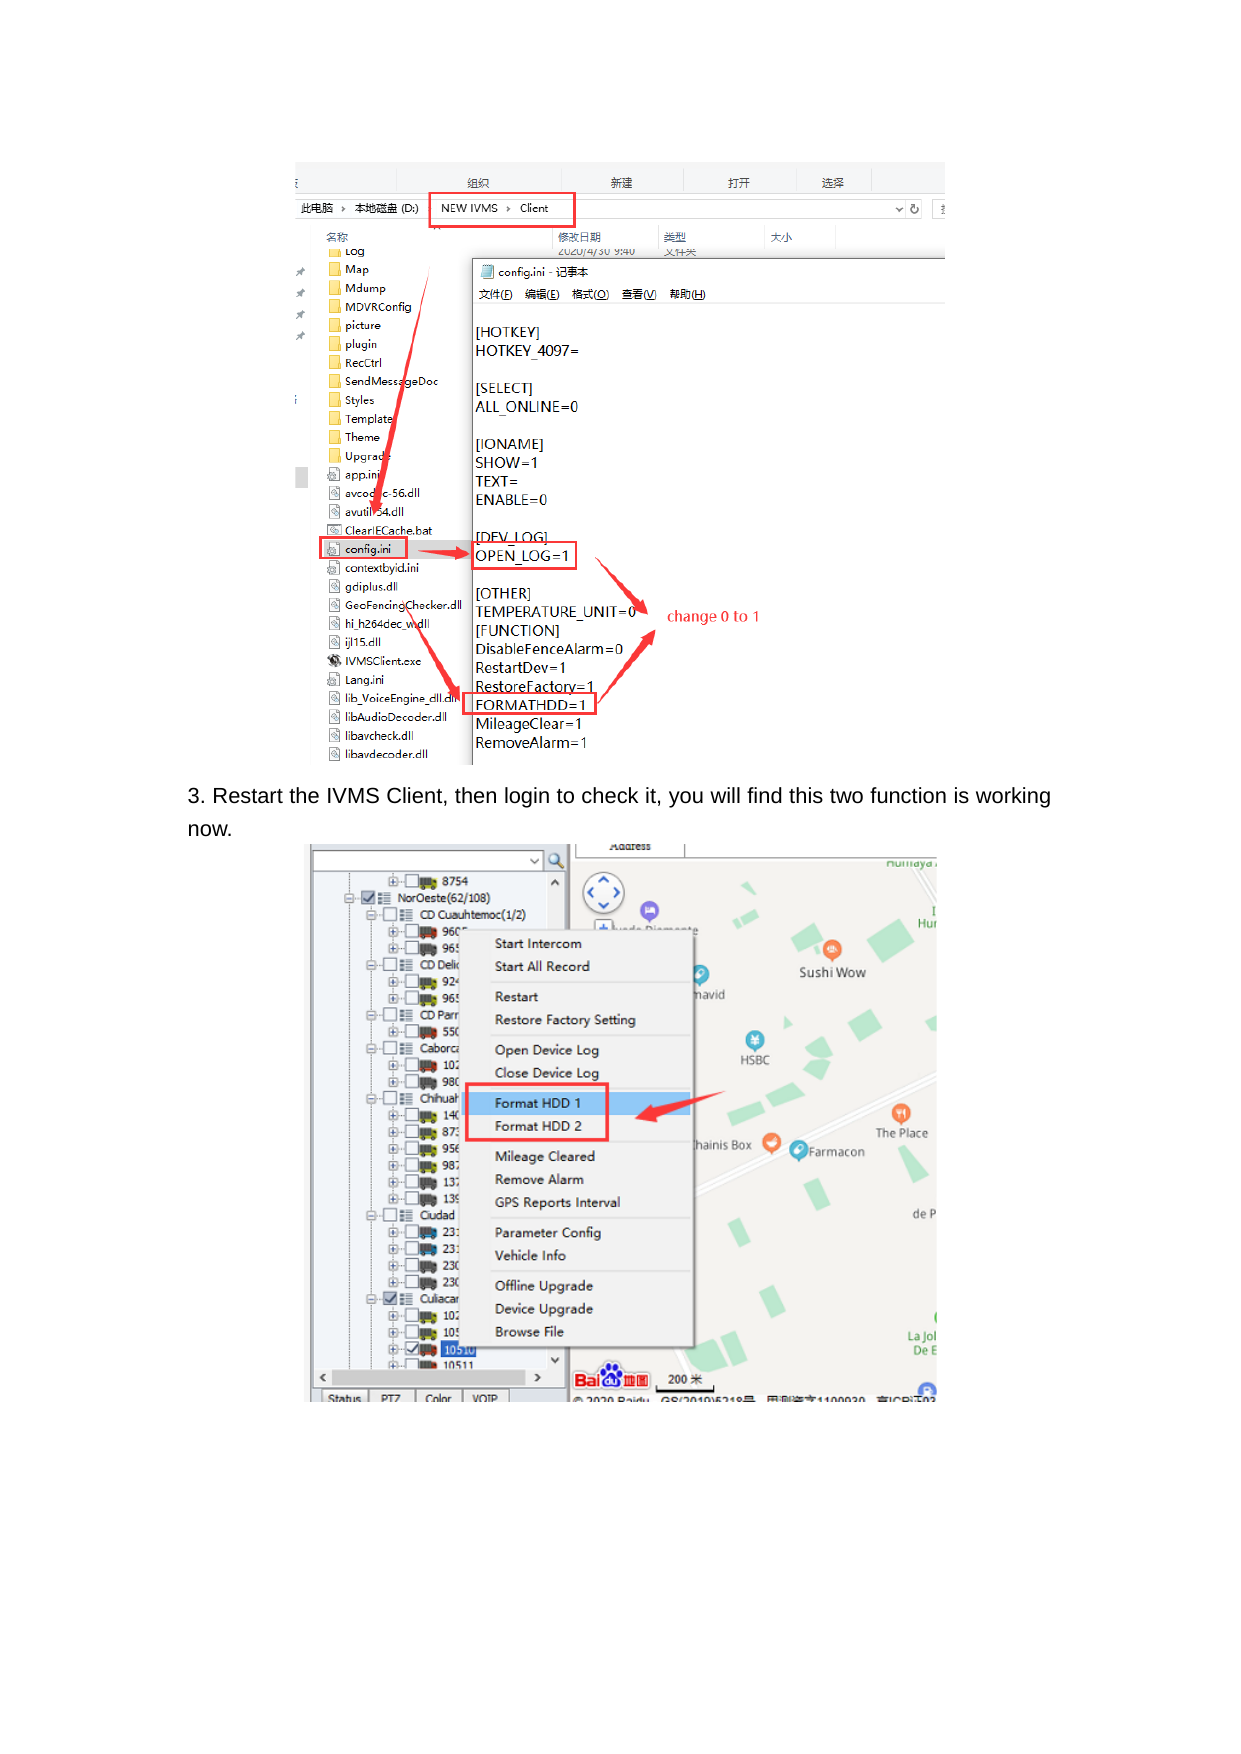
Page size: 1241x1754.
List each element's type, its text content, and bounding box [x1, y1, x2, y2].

picture [303, 844, 937, 1402]
text 3. Restart the IVMS Client, then login to check it, you will find this two function is working now. [187, 779, 1053, 844]
picture [295, 162, 945, 765]
